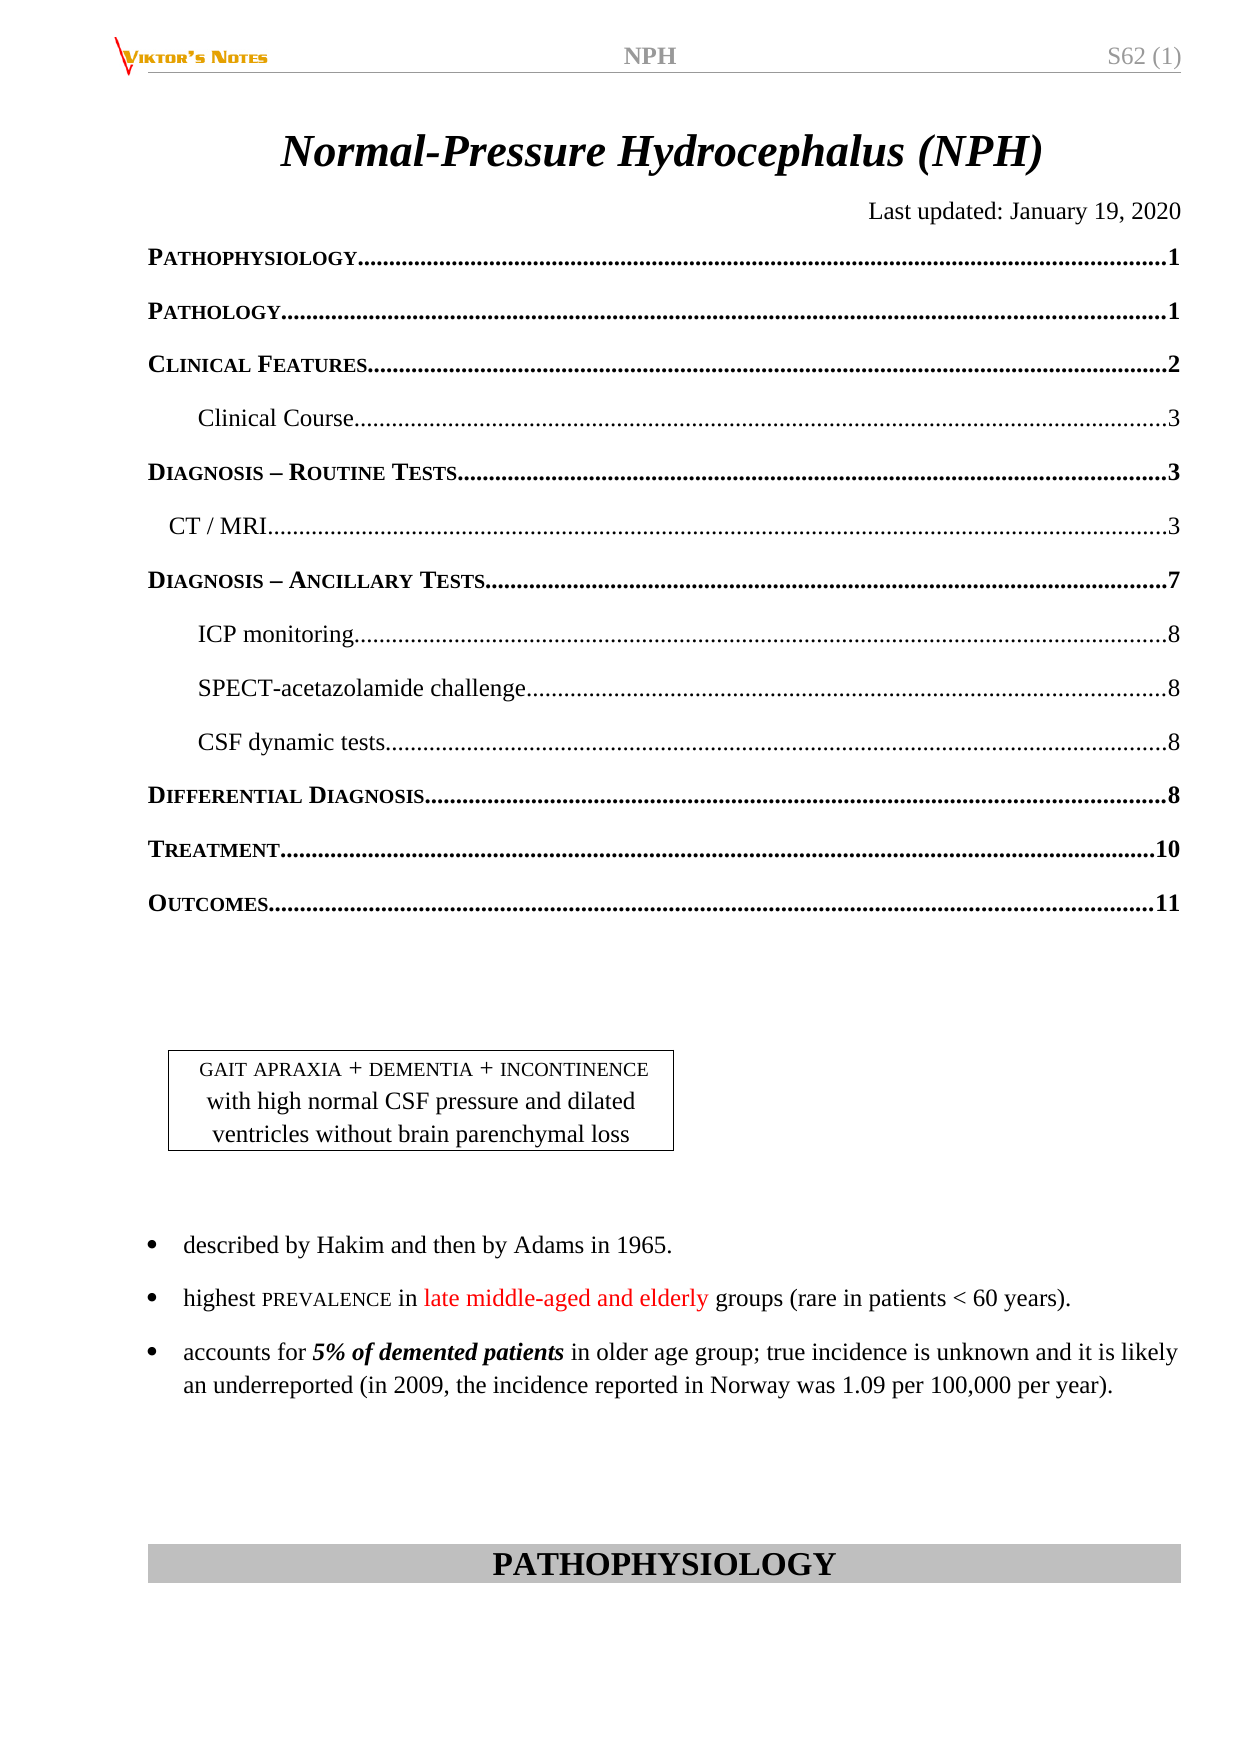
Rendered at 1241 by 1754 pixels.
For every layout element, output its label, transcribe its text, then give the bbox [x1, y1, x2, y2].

text Diagnosis – Ancillary Tests 7 [148, 565, 1181, 594]
text gait apraxia + dementia + incontinence with high normal CSF pressure and dilated ventricles without brain parenchymal loss [169, 1051, 673, 1150]
text Treatment 10 [148, 834, 1181, 863]
text CT / MRI 3 [168, 511, 1181, 540]
text Outcomes 11 [148, 888, 1181, 917]
text Differential Diagnosis 8 [148, 780, 1181, 809]
text Clinical Features 2 [148, 349, 1181, 378]
list highest prevalence in late middle-aged and elderly groups (rare in patients < 60 years). [148, 1283, 1181, 1312]
list described by Hakim and then by Adams in 1965. [148, 1230, 1181, 1258]
text Diagnosis – Routine Tests 3 [148, 457, 1181, 486]
text ICP monitoring 8 [198, 619, 1181, 648]
text SPECT-acetazolamide challenge 8 [198, 673, 1181, 701]
text Pathology 1 [148, 296, 1181, 324]
title Normal-Pressure Hydrocephalus (NPH) [148, 123, 1181, 176]
text Pathophysiology [148, 1544, 1181, 1583]
text Pathophysiology 1 [148, 242, 1181, 271]
list accounts for 5% of demented patients in older age group; true incidence is unknown and it is likely an underreported (in 2009, the incidence reported in Norway was 1.09 per 100,000 per year). [148, 1337, 1181, 1399]
text Clinical Course 3 [198, 403, 1181, 432]
text CSF dynamic tests 8 [198, 727, 1181, 755]
picture [112, 37, 269, 78]
text Last updated: January 18, 2020 [148, 196, 1181, 225]
